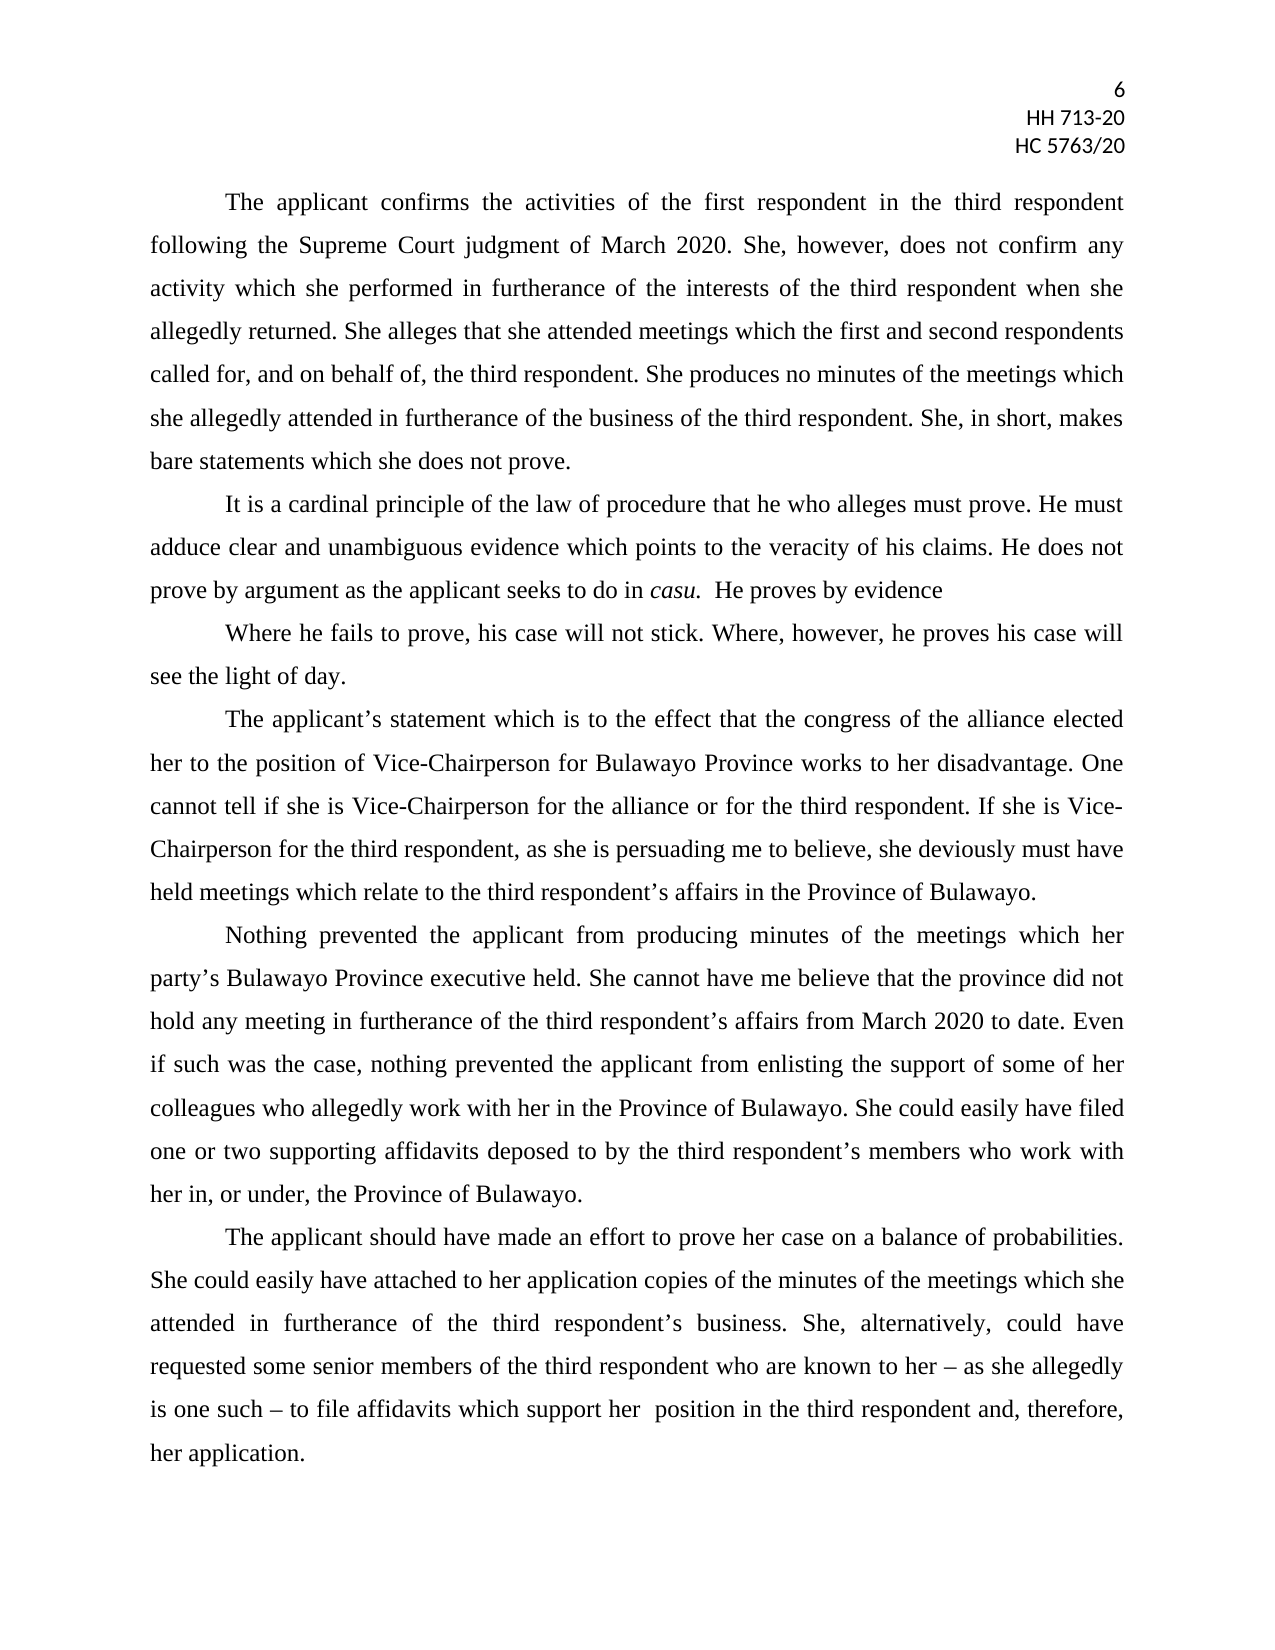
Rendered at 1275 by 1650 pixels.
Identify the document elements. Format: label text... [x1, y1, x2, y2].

text The applicant’s statement which is to the effect that the congress of the alliance elected her to the position of Vice-Chairperson for Bulawayo Province works to her disadvantage. One cannot tell if she is Vice-Chairperson for the alliance or for the third respondent. If she is Vice-Chairperson for the third respondent, as she is persuading me to believe, she deviously must have held meetings which relate to the third respondent’s affairs in the Province of Bulawayo. [150, 704, 1125, 906]
text It is a cardinal principle of the law of procedure that he who alleges must prove. He must adduce clear and unambiguous evidence which points to the veracity of his claims. He does not prove by argument as the applicant seeks to do in casu. He proves by evidence [150, 489, 1125, 604]
text The applicant should have made an effort to prove her case on a balance of probabilities. She could easily have attached to her application copies of the minutes of the meetings which she attended in furtherance of the third respondent’s business. She, alternatively, could have requested some senior members of the third respondent who are known to her – as she allegedly is one such – to file affidavits which support her position in the third respondent and, therefore, her application. [150, 1222, 1125, 1466]
text Nothing prevented the applicant from producing minutes of the meetings which her party’s Bulawayo Province executive held. She cannot have me believe that the province did not hold any meeting in furtherance of the third respondent’s affairs from March 2020 to date. Even if such was the case, nothing prevented the applicant from enlisting the support of some of her colleagues who allegedly work with her in the Province of Bulawayo. She could easily have filed one or two supporting affidavits deposed to by the third respondent’s members who work with her in, or under, the Province of Bulawayo. [150, 920, 1125, 1208]
text The applicant confirms the activities of the first respondent in the third respondent following the Supreme Court judgment of March 2020. She, however, does not confirm any activity which she performed in furtherance of the interests of the third respondent when she allegedly returned. She alleges that she attended meetings which the first and second respondents called for, and on behalf of, the third respondent. She produces no minutes of the meetings which she allegedly attended in furtherance of the business of the third respondent. She, in short, makes bare statements which she does not prove. [150, 187, 1125, 474]
text Where he fails to prove, his case will not stick. Where, however, he proves his case will see the light of day. [150, 618, 1125, 690]
